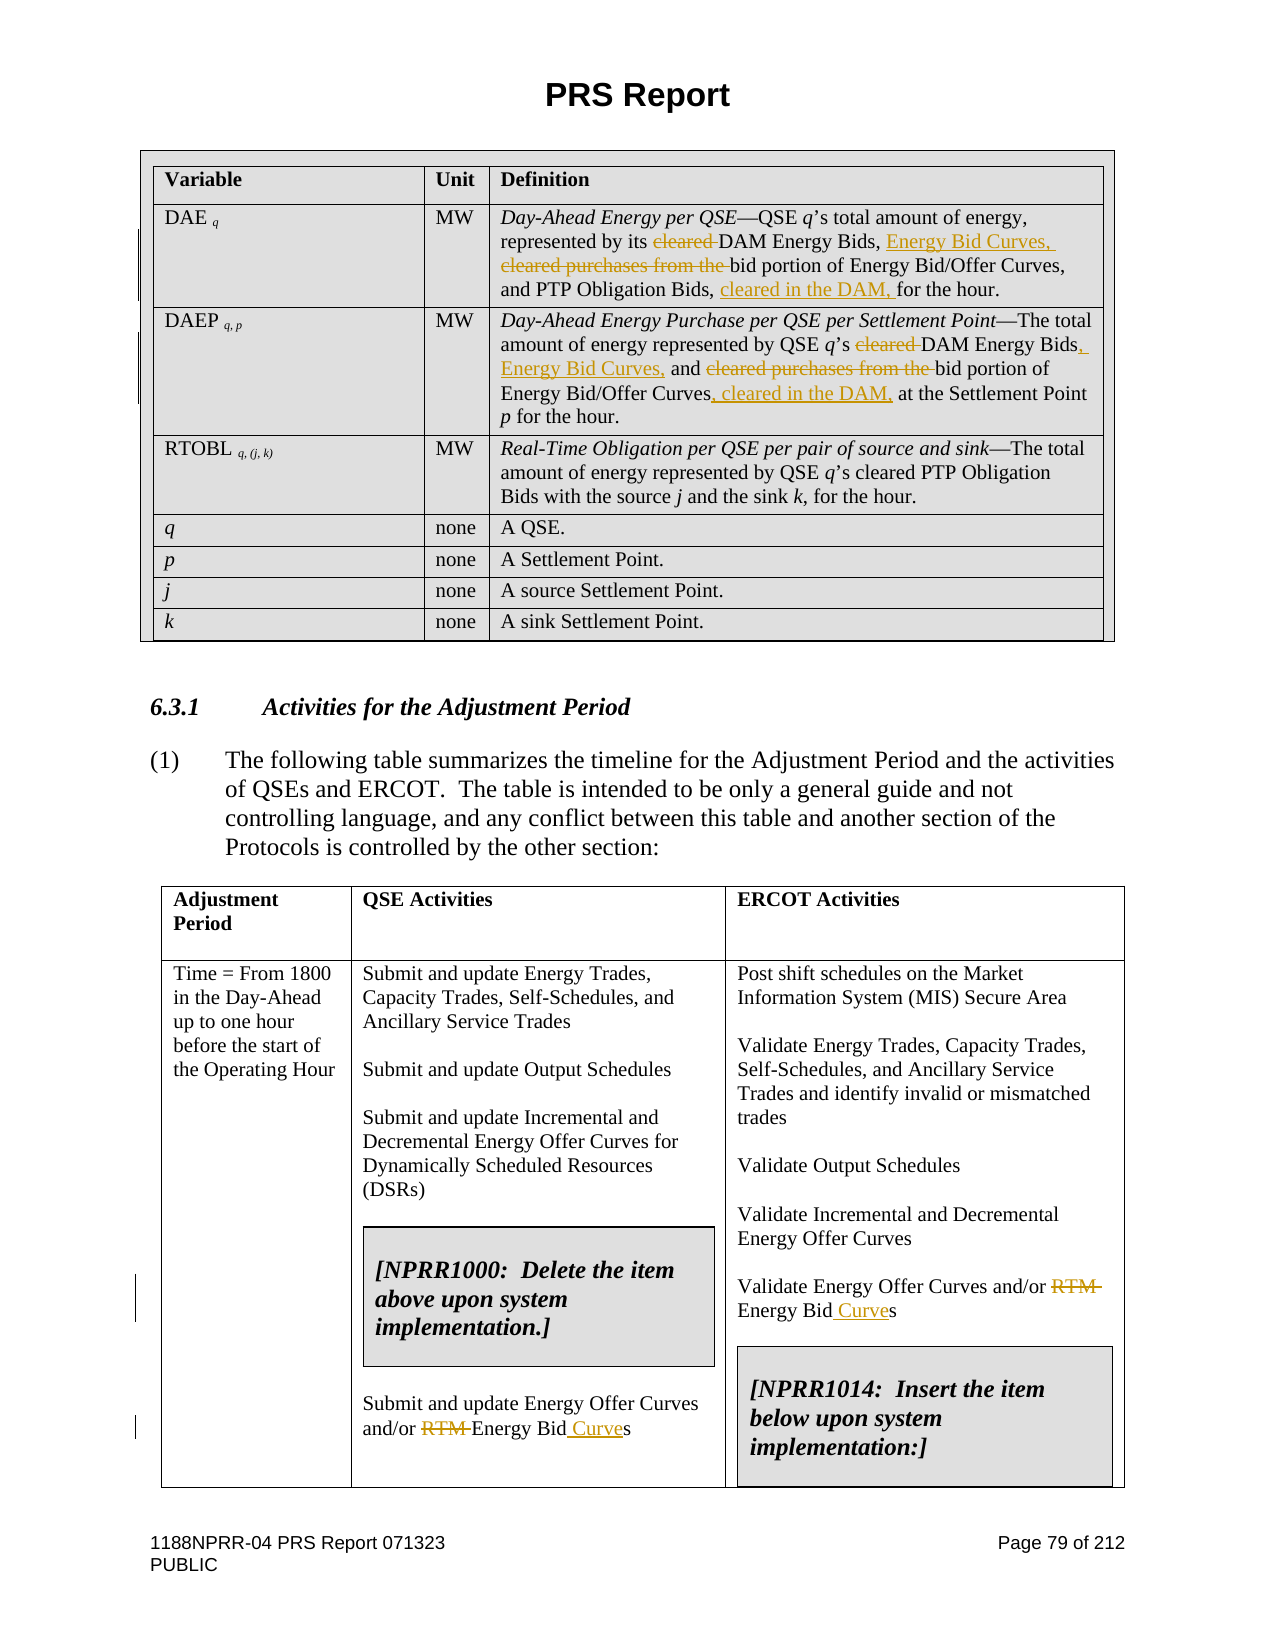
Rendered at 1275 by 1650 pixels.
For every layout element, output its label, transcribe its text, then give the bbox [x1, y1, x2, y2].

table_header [141, 151, 1114, 641]
text (1) The following table summarizes the timeline for the Adjustment Period and the activities of QSEs and ERCOT. The table is intended to be only a general guide and not controlling language, and any conflict between this table and another section of the Protocols is controlled by the other section: [150, 746, 1125, 861]
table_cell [162, 961, 351, 1487]
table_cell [352, 961, 725, 1487]
table_header QSE Activities [352, 887, 725, 960]
table_header ERCOT Activities [726, 887, 1124, 960]
table_header Adjustment Period [162, 887, 351, 960]
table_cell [726, 961, 1124, 1487]
text 6.3.1 Activities for the Adjustment Period [150, 692, 1125, 721]
